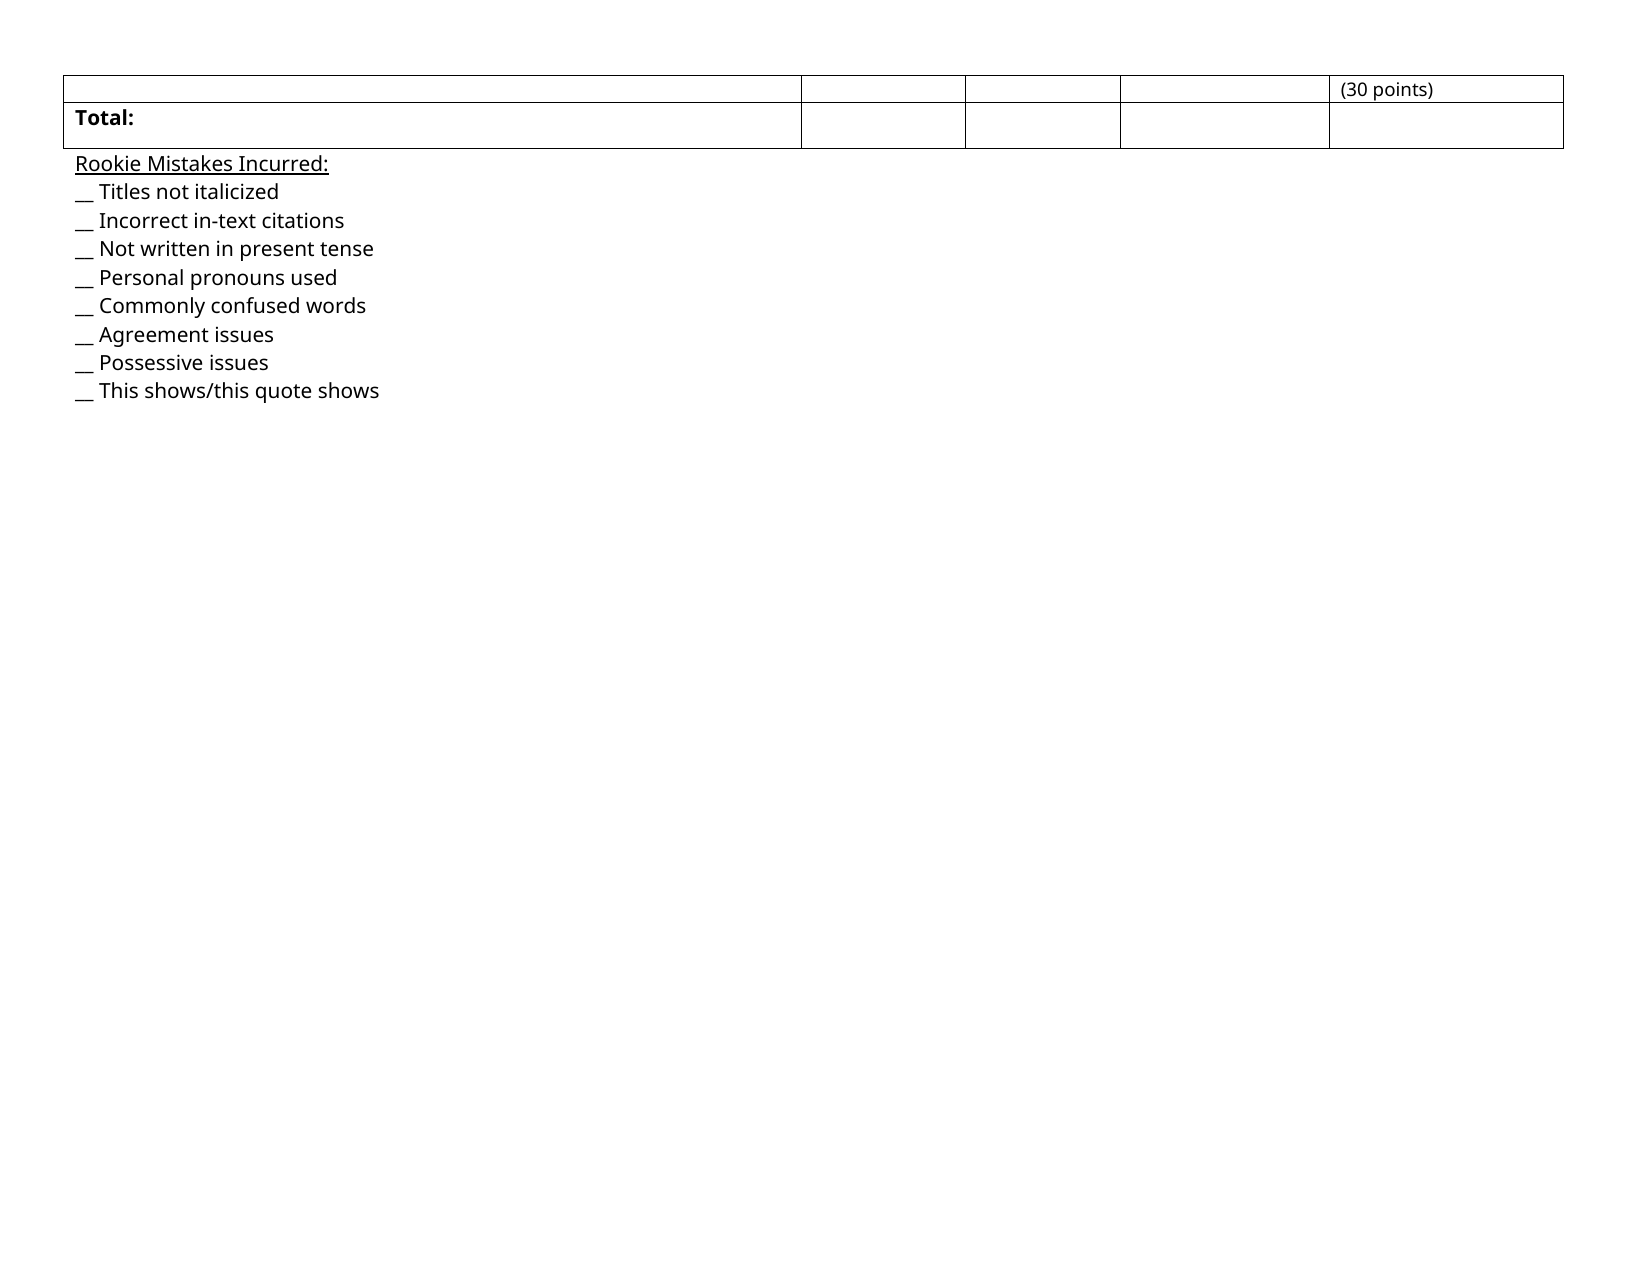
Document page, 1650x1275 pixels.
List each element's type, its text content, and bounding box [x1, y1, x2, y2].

table_cell Total: [64, 103, 801, 148]
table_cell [802, 76, 965, 102]
table_cell [966, 103, 1120, 148]
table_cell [64, 76, 801, 102]
table_cell [802, 103, 965, 148]
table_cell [1330, 76, 1563, 102]
text __ Not written in present tense [75, 234, 1575, 263]
text __ Possessive issues [75, 348, 1575, 377]
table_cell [1121, 76, 1329, 102]
text __ Titles not italicized [75, 177, 1575, 206]
text __ This shows/this quote shows [75, 377, 1575, 405]
table_cell [1330, 103, 1563, 148]
text Rookie Mistakes Incurred: [75, 149, 1575, 177]
text __ Agreement issues [75, 320, 1575, 348]
text __ Commonly confused words [75, 291, 1575, 320]
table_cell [966, 76, 1120, 102]
text __ Incorrect in-text citations [75, 206, 1575, 234]
table_cell [1121, 103, 1329, 148]
text __ Personal pronouns used [75, 263, 1575, 291]
